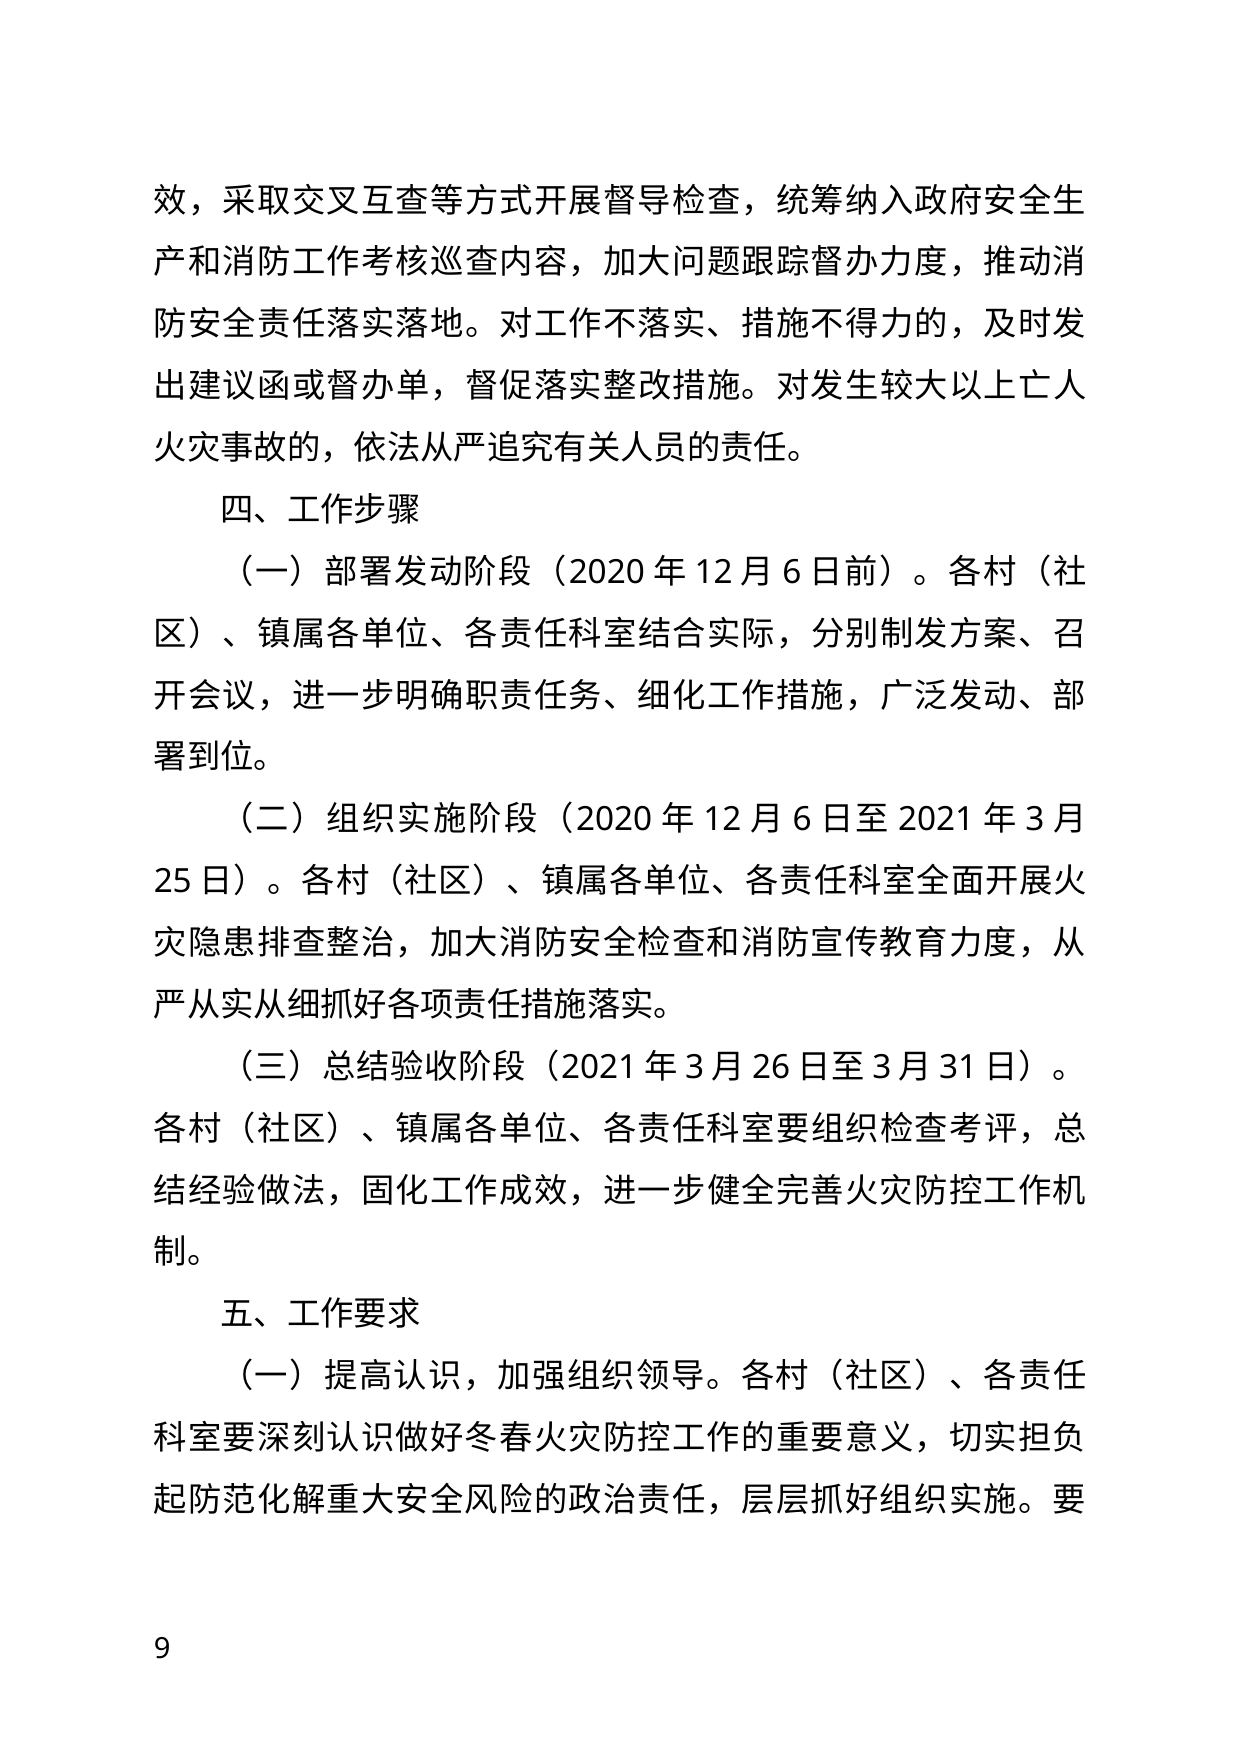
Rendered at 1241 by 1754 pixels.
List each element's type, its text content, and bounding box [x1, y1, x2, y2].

text （一）部署发动阶段（2020年12月6日前）。各村（社区）、镇属各单位、各责任科室结合实际，分别制发方案、召开会议，进一步明确职责任务、细化工作措施，广泛发动、部署到位。 [153, 534, 1087, 781]
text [153, 162, 1087, 472]
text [153, 1338, 1087, 1524]
text （二）组织实施阶段（2020年12月6日至2021年3月25日）。各村（社区）、镇属各单位、各责任科室全面开展火灾隐患排查整治，加大消防安全检查和消防宣传教育力度，从严从实从细抓好各项责任措施落实。 [153, 781, 1087, 1029]
text （三）总结验收阶段（2021年3月26日至3月31日）。各村（社区）、镇属各单位、各责任科室要组织检查考评，总结经验做法，固化工作成效，进一步健全完善火灾防控工作机制。 [153, 1029, 1087, 1276]
text 四、工作步骤 [153, 472, 1087, 534]
text 五、工作要求 [153, 1276, 1087, 1338]
